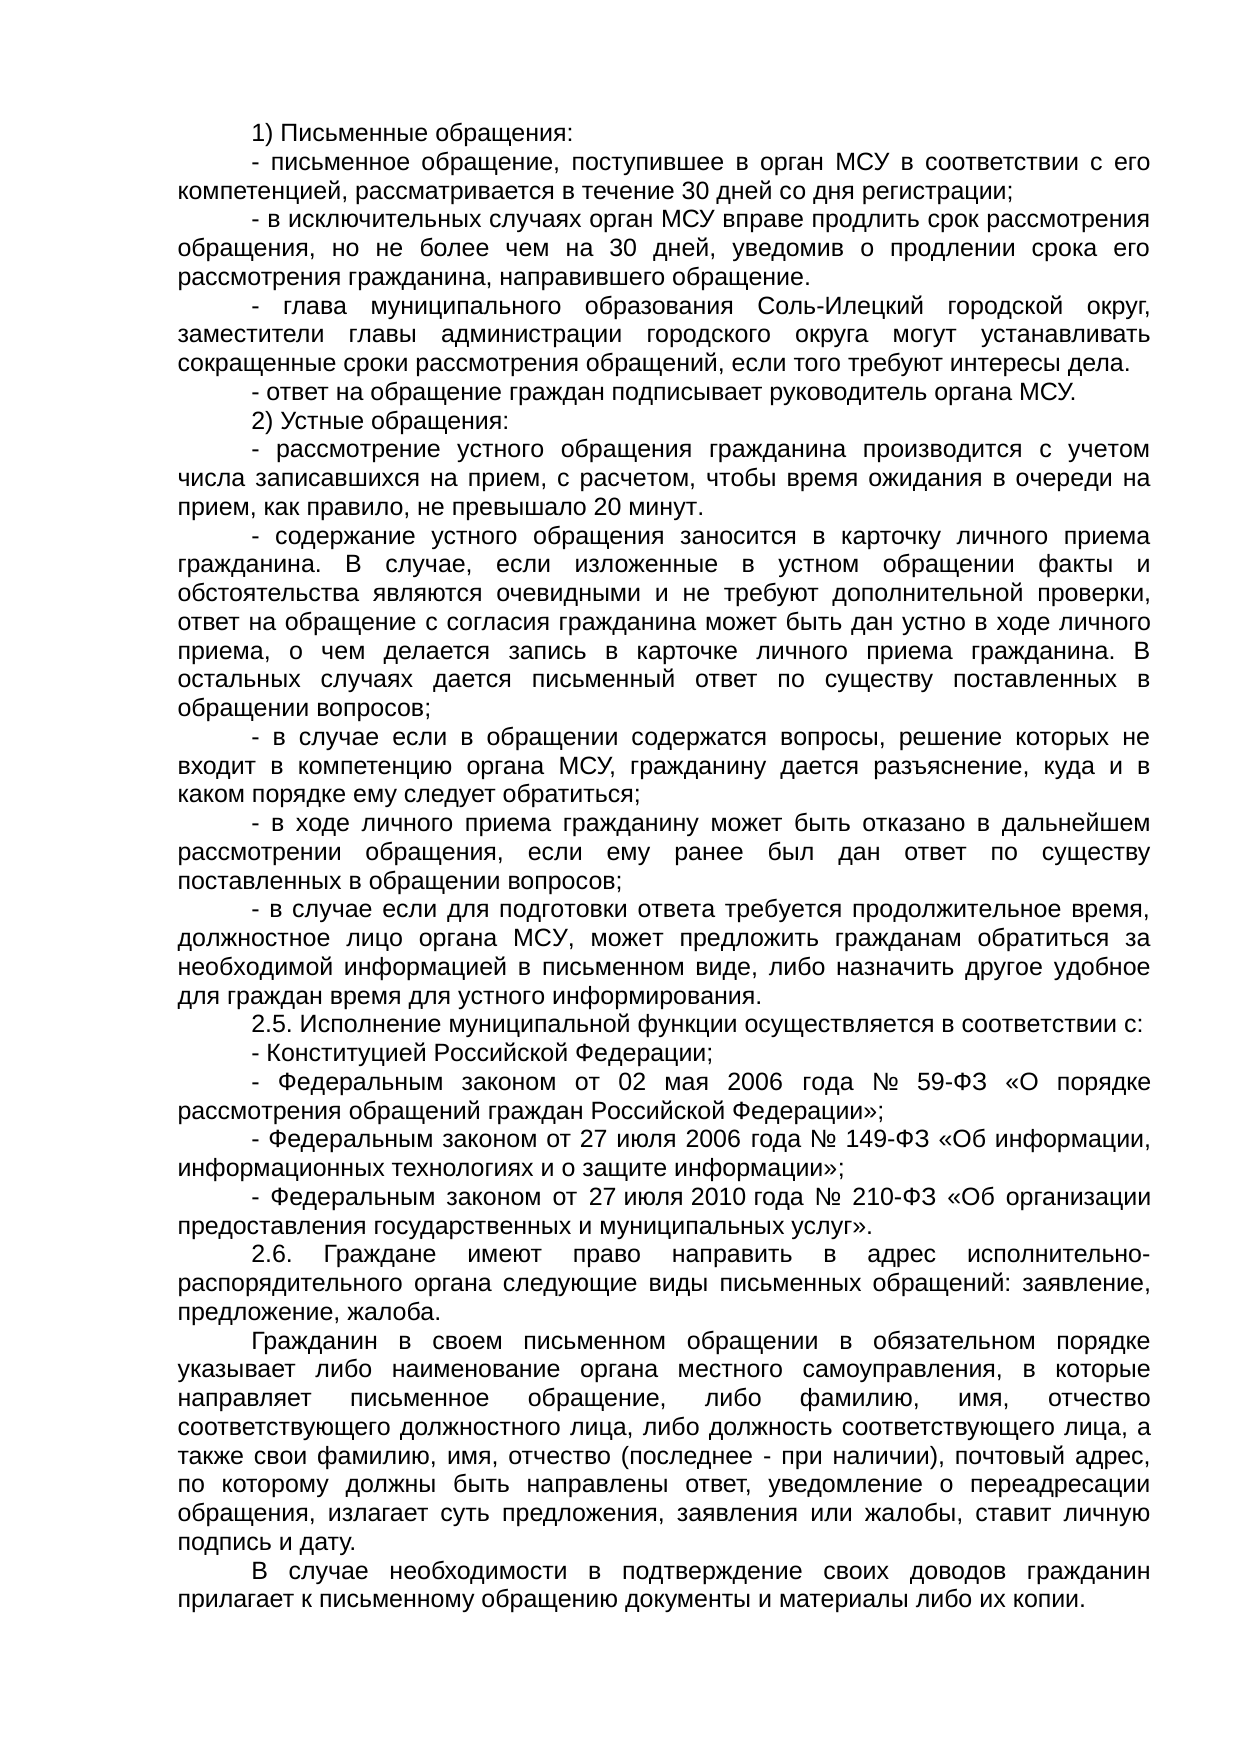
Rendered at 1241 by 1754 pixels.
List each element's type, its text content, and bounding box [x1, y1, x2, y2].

text - в ходе личного приема гражданину может быть отказано в дальнейшем рассмотрении обращения, если ему ранее был дан ответ по существу поставленных в обращении вопросов; [177, 808, 1152, 894]
text 1) Письменные обращения: [177, 118, 1152, 147]
text В случае необходимости в подтверждение своих доводов гражданин прилагает к письменному обращению документы и материалы либо их копии. [177, 1556, 1152, 1613]
text - в случае если для подготовки ответа требуется продолжительное время, должностное лицо органа МСУ, может предложить гражданам обратиться за необходимой информацией в письменном виде, либо назначить другое удобное для граждан время для устного информирования. [177, 894, 1152, 1009]
text - Федеральным законом от 27 июля 2006 года № 149-ФЗ «Об информации, информационных технологиях и о защите информации»; [177, 1124, 1152, 1182]
text 2.6. Граждане имеют право направить в адрес исполнительно-распорядительного органа следующие виды письменных обращений: заявление, предложение, жалоба. [177, 1239, 1152, 1326]
text Гражданин в своем письменном обращении в обязательном порядке указывает либо наименование органа местного самоуправления, в которые направляет письменное обращение, либо фамилию, имя, отчество соответствующего должностного лица, либо должность соответствующего лица, а также свои фамилию, имя, отчество (последнее - при наличии), почтовый адрес, по которому должны быть направлены ответ, уведомление о переадресации обращения, излагает суть предложения, заявления или жалобы, ставит личную подпись и дату. [177, 1326, 1152, 1556]
text - ответ на обращение граждан подписывает руководитель органа МСУ. [177, 377, 1152, 406]
text - в случае если в обращении содержатся вопросы, решение которых не входит в компетенцию органа МСУ, гражданину дается разъяснение, куда и в каком порядке ему следует обратиться; [177, 722, 1152, 808]
text 2.5. Исполнение муниципальной функции осуществляется в соответствии с: [177, 1009, 1152, 1038]
text - в исключительных случаях орган МСУ вправе продлить срок рассмотрения обращения, но не более чем на 30 дней, уведомив о продлении срока его рассмотрения гражданина, направившего обращение. [177, 204, 1152, 291]
text - письменное обращение, поступившее в орган МСУ в соответствии с его компетенцией, рассматривается в течение 30 дней со дня регистрации; [177, 147, 1152, 204]
text - Федеральным законом от 02 мая 2006 года № 59-ФЗ «О порядке рассмотрения обращений граждан Российской Федерации»; [177, 1067, 1152, 1124]
text - Конституцией Российской Федерации; [177, 1038, 1152, 1067]
text 2) Устные обращения: [177, 406, 1152, 434]
text - рассмотрение устного обращения гражданина производится с учетом числа записавшихся на прием, с расчетом, чтобы время ожидания в очереди на прием, как правило, не превышало 20 минут. [177, 434, 1152, 521]
text - глава муниципального образования Соль-Илецкий городской округ, заместители главы администрации городского округа могут устанавливать сокращенные сроки рассмотрения обращений, если того требуют интересы дела. [177, 291, 1152, 377]
text - Федеральным законом от 27 июля 2010 года № 210-ФЗ «Об организации предоставления государственных и муниципальных услуг». [177, 1182, 1152, 1239]
text - содержание устного обращения заносится в карточку личного приема гражданина. В случае, если изложенные в устном обращении факты и обстоятельства являются очевидными и не требуют дополнительной проверки, ответ на обращение с согласия гражданина может быть дан устно в ходе личного приема, о чем делается запись в карточке личного приема гражданина. В остальных случаях дается письменный ответ по существу поставленных в обращении вопросов; [177, 521, 1152, 722]
